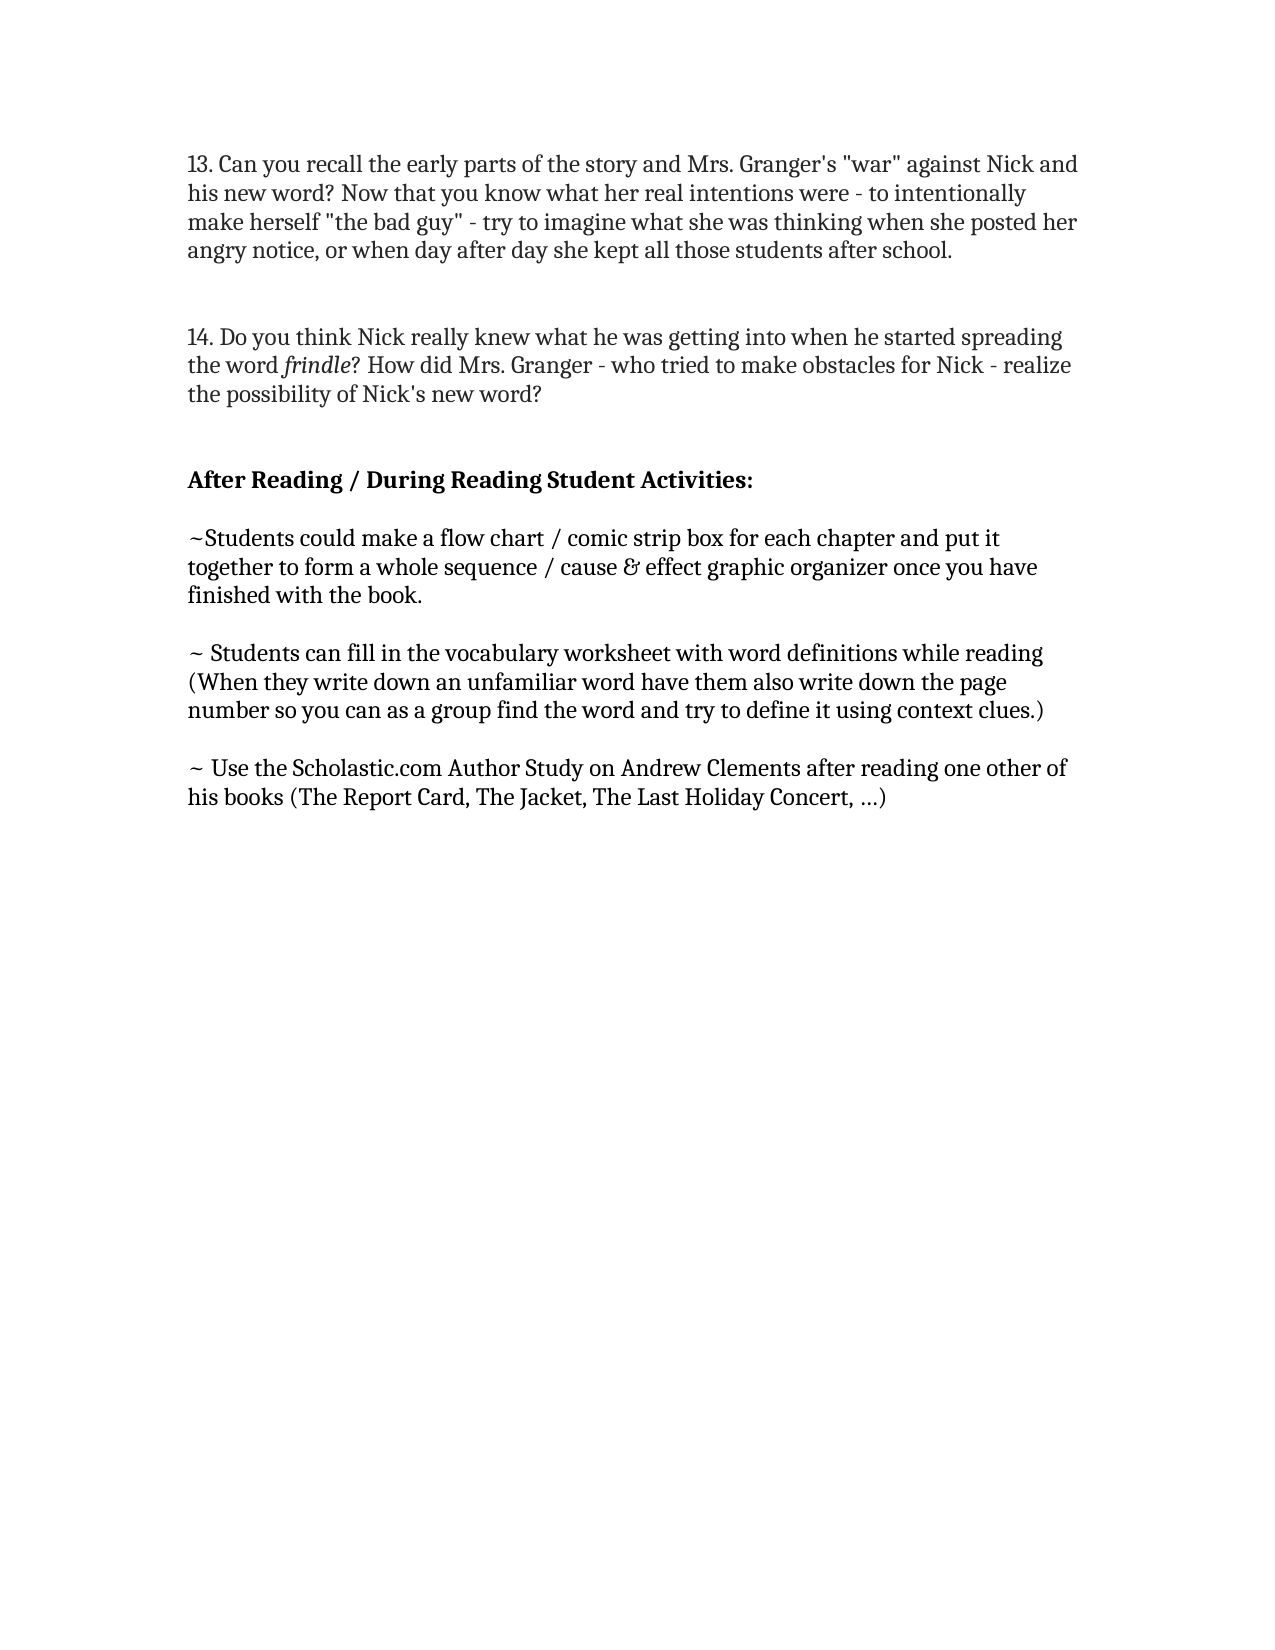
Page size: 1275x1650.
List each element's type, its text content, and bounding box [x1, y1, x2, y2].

text After Reading / During Reading Student Activities: [187, 466, 1087, 495]
text ~Students could make a flow chart / comic strip box for each chapter and put it together to form a whole sequence / cause & effect graphic organizer once you have finished with the book. [187, 524, 1087, 610]
text ~ Use the Scholastic.com Author Study on Andrew Clements after reading one other of his books (The Report Card, The Jacket, The Last Holiday Concert, …) [187, 754, 1087, 811]
text 14. Do you think Nick really knew what he was getting into when he started spreading the word frindle? How did Mrs. Granger - who tried to make obstacles for Nick - realize the possibility of Nick's new word? [187, 322, 1087, 409]
text 13. Can you recall the early parts of the story and Mrs. Granger's "war" against Nick and his new word? Now that you know what her real intentions were - to intentionally make herself "the bad guy" - try to imagine what she was thinking when she posted her angry notice, or when day after day she kept all those students after school. [187, 150, 1087, 265]
text ~ Students can fill in the vocabulary worksheet with word definitions while reading (When they write down an unfamiliar word have them also write down the page number so you can as a group find the word and try to define it using context clues.) [187, 639, 1087, 725]
